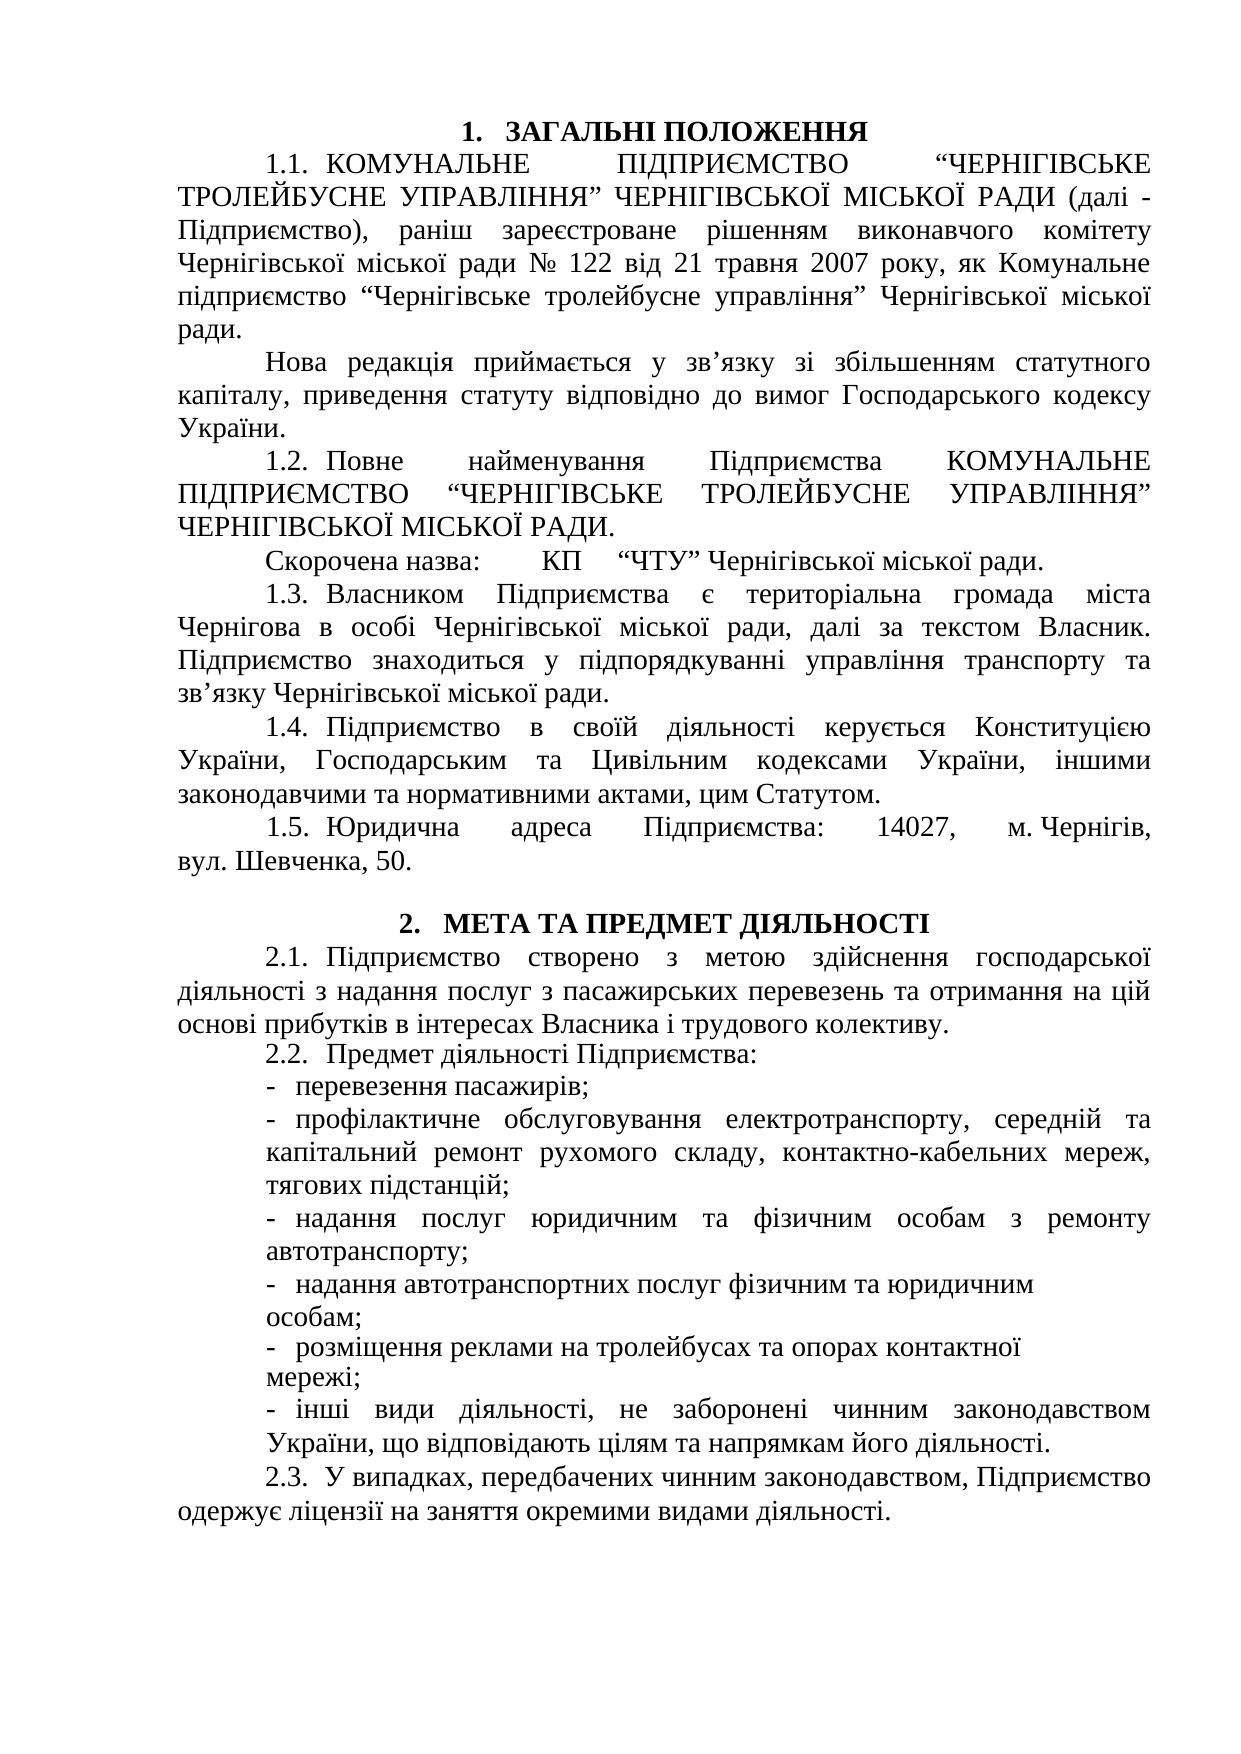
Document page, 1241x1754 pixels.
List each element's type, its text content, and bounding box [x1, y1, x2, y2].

list МЕТА ТА ПРЕДМЕТ ДІЯЛЬНОСТІ [177, 910, 1152, 939]
list Підприємство в своїй діяльності керується Конституцією України, Господарським та Цивільним кодексами України, іншими законодавчими та нормативними актами, цим Статутом. [177, 709, 1152, 810]
text Нова редакція приймається у зв’язку зі збільшенням статутного капіталу, приведення статуту відповідно до вимог Господарського кодексу України. [177, 345, 1152, 444]
list Підприємство створено з метою здійснення господарської діяльності з надання послуг з пасажирських перевезень та отримання на цій основі прибутків в інтересах Власника і трудового колективу. [177, 939, 1152, 1040]
list розміщення реклами на тролейбусах та опорах контактної [266, 1333, 1152, 1363]
list Власником Підприємства є територіальна громада міста Чернігова в особі Чернігівської міської ради, далі за текстом Власник. Підприємство знаходиться у підпорядкуванні управління транспорту та зв’язку Чернігівської міської ради. [177, 577, 1152, 709]
list У випадках, передбачених чинним законодавством, Підприємство одержує ліцензії на заняття окремими видами діяльності. [177, 1460, 1152, 1527]
list перевезення пасажирів; [266, 1069, 1152, 1102]
text Скорочена назва: КП “ЧТУ” Чернігівської міської ради. [177, 543, 1152, 577]
list надання послуг юридичним та фізичним особам з ремонту автотранспорту; [266, 1201, 1152, 1267]
list профілактичне обслуговування електротранспорту, середній та капітальний ремонт рухомого складу, контактно-кабельних мереж, тягових підстанцій; [266, 1102, 1152, 1201]
list Юридична адреса Підприємства: 14027, м. Чернігів, вул. Шевченка, 50. [177, 810, 1152, 877]
list надання автотранспортних послуг фізичним та юридичним [266, 1267, 1152, 1301]
list Повне найменування Підприємства КОМУНАЛЬНЕ ПІДПРИЄМСТВО “ЧЕРНІГІВСЬКЕ ТРОЛЕЙБУСНЕ УПРАВЛІННЯ” ЧЕРНІГІВСЬКОЇ МІСЬКОЇ РАДИ. [177, 444, 1152, 543]
text особам; [266, 1301, 1152, 1333]
text мережі; [266, 1363, 1152, 1392]
list ЗАГАЛЬНІ ПОЛОЖЕННЯ [177, 118, 1152, 147]
list Предмет діяльності Підприємства: [177, 1040, 1152, 1069]
list КОМУНАЛЬНЕ ПІДПРИЄМСТВО “ЧЕРНІГІВСЬКЕ ТРОЛЕЙБУСНЕ УПРАВЛІННЯ” ЧЕРНІГІВСЬКОЇ МІСЬКОЇ РАДИ (далі - Підприємство), раніш зареєстроване рішенням виконавчого комітету Чернігівської міської ради № 122 від 21 травня 2007 року, як Комунальне підприємство “Чернігівське тролейбусне управління” Чернігівської міської ради. [177, 147, 1152, 345]
list інші види діяльності, не заборонені чинним законодавством України, що відповідають цілям та напрямкам його діяльності. [266, 1392, 1152, 1460]
